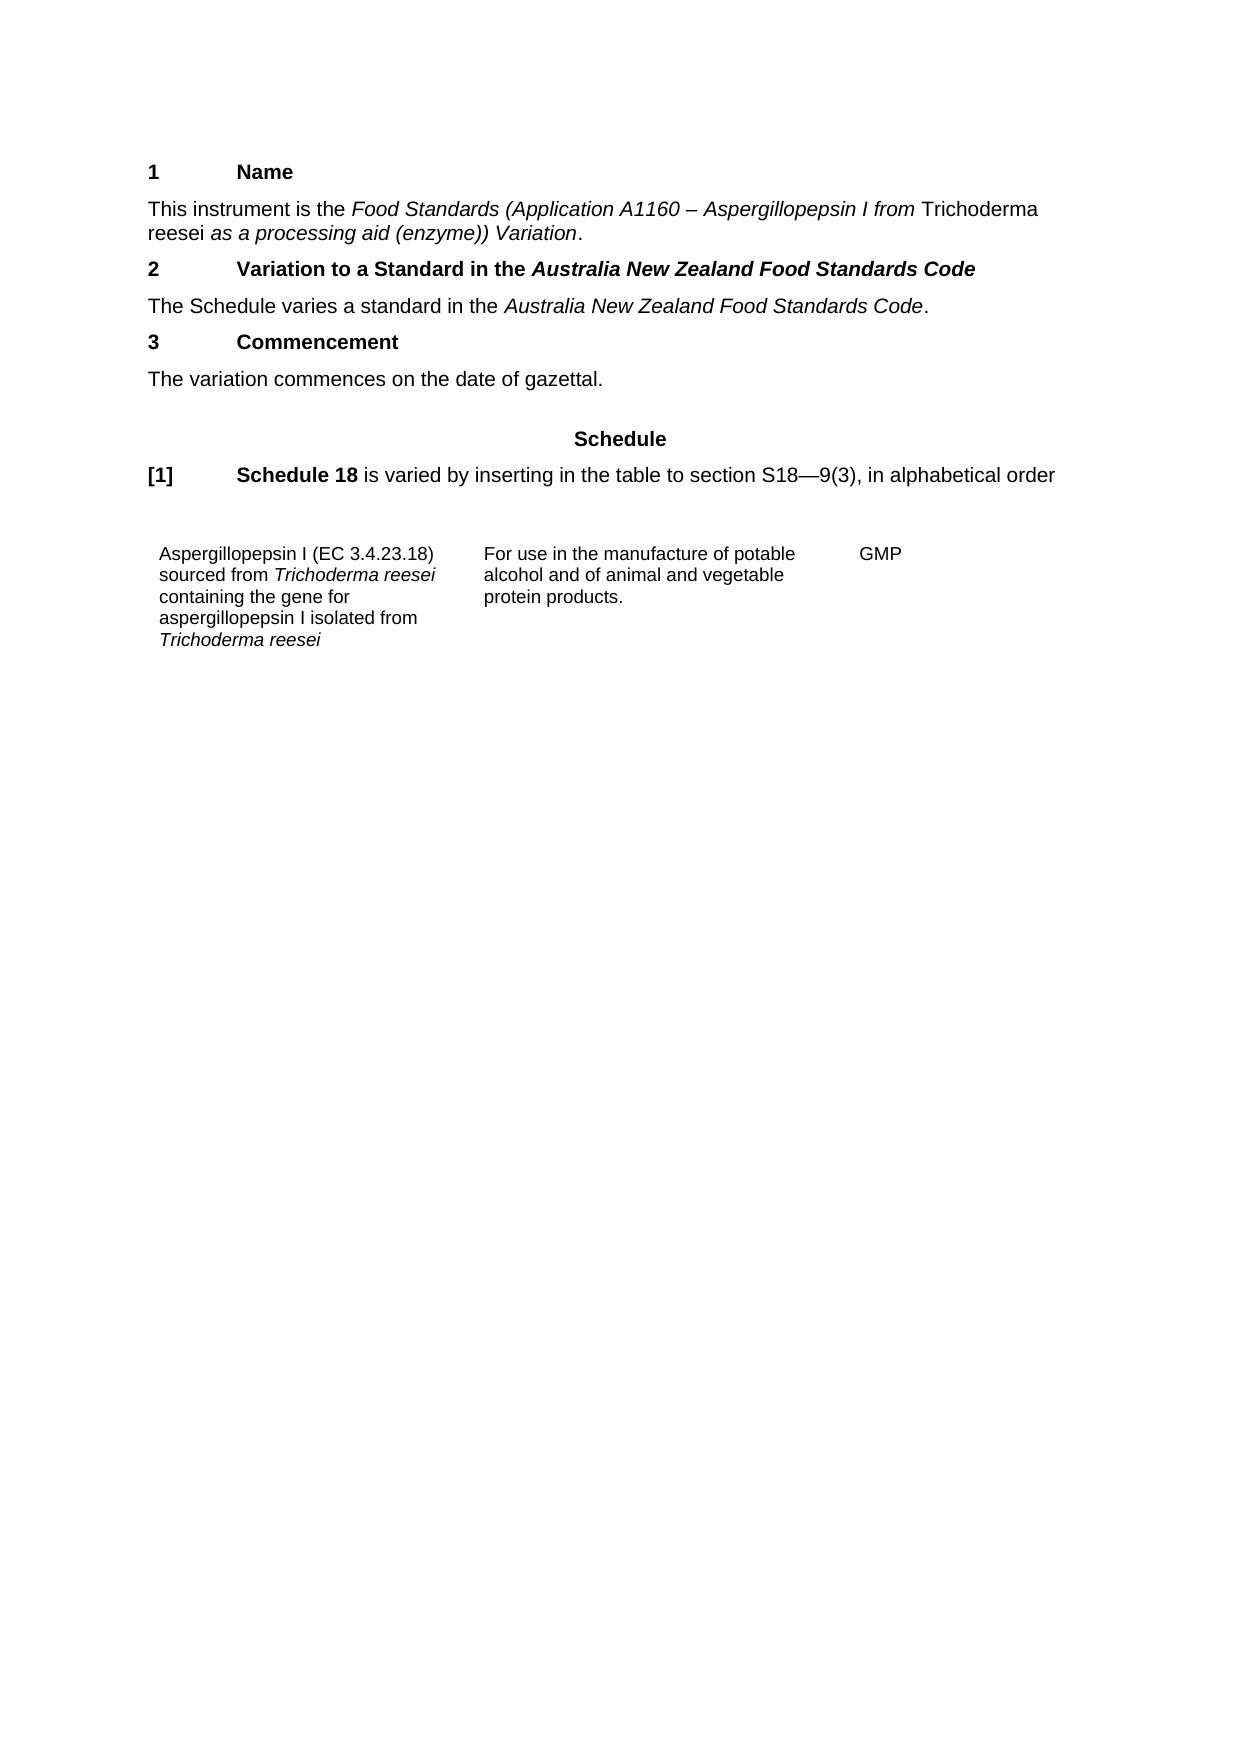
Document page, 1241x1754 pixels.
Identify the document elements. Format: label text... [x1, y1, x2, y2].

text [1] Schedule 18 is varied by inserting in the table to section S18—9(3), in alphabetical order [148, 463, 1092, 487]
text The variation commences on the date of gazettal. [148, 366, 1092, 414]
table_header GMP [848, 536, 1093, 657]
text This instrument is the Food Standards (Application A1160 – Aspergillopepsin I from Trichoderma reesei as a processing aid (enzyme)) Variation. [148, 197, 1092, 244]
table_header Aspergillopepsin I (EC 3.4.23.18) sourced from Trichoderma reesei containing the gene for aspergillopepsin I isolated from Trichoderma reesei [148, 536, 472, 657]
text 3 Commencement [148, 330, 1092, 354]
text 1 Name [148, 160, 1092, 184]
text Schedule [148, 427, 1092, 451]
text 2 Variation to a Standard in the Australia New Zealand Food Standards Code [148, 257, 1092, 281]
text The Schedule varies a standard in the Australia New Zealand Food Standards Code. [148, 293, 1092, 317]
table_header For use in the manufacture of potable alcohol and of animal and vegetable protein products. [473, 536, 848, 657]
